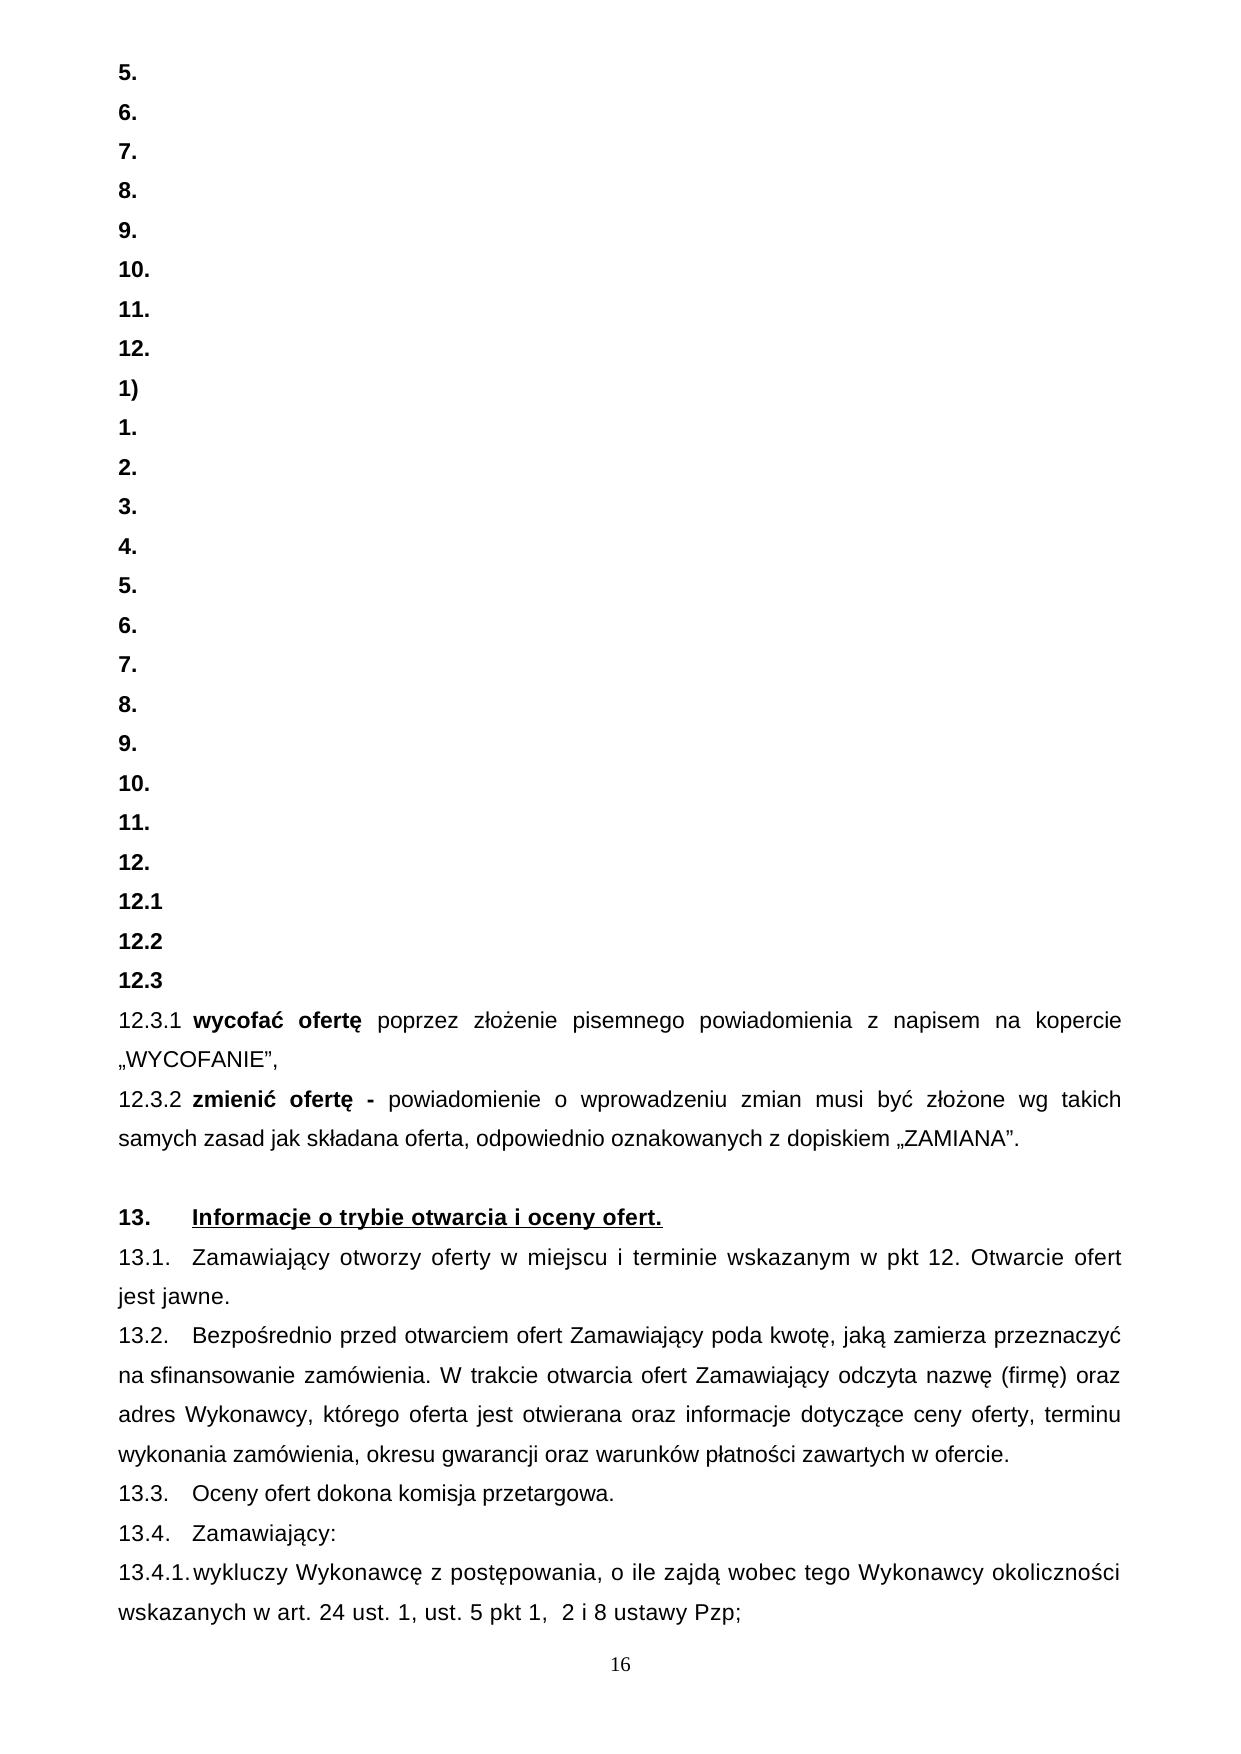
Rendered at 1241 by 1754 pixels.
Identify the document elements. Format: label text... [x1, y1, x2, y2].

list Zamawiający: [118, 1520, 1122, 1546]
list Bezpośrednio przed otwarciem ofert Zamawiający poda kwotę, jaką zamierza przeznaczyć na sfinansowanie zamówienia. W trakcie otwarcia ofert Zamawiający odczyta nazwę (firmę) oraz adres Wykonawcy, którego oferta jest otwierana oraz informacje dotyczące ceny oferty, terminu wykonania zamówienia, okresu gwarancji oraz warunków płatności zawartych w ofercie. [118, 1322, 1122, 1467]
list wycofać ofertę poprzez złożenie pisemnego powiadomienia z napisem na kopercie „WYCOFANIE”, [118, 1007, 1122, 1072]
list Oceny ofert dokona komisja przetargowa. [118, 1480, 1122, 1507]
text 13. Informacje o trybie otwarcia i oceny ofert. [118, 1204, 1122, 1230]
text 13.1. Zamawiający otworzy oferty w miejscu i terminie wskazanym w pkt 12. Otwarcie ofert jest jawne. [118, 1243, 1122, 1309]
list wykluczy Wykonawcę z postępowania, o ile zajdą wobec tego Wykonawcy okoliczności wskazanych w art. 24 ust. 1, ust. 5 pkt 1, 2 i 8 ustawy Pzp; [118, 1559, 1122, 1625]
list zmienić ofertę - powiadomienie o wprowadzeniu zmian musi być złożone wg takich samych zasad jak składana oferta, odpowiednio oznakowanych z dopiskiem „ZAMIANA”. [118, 1086, 1122, 1151]
